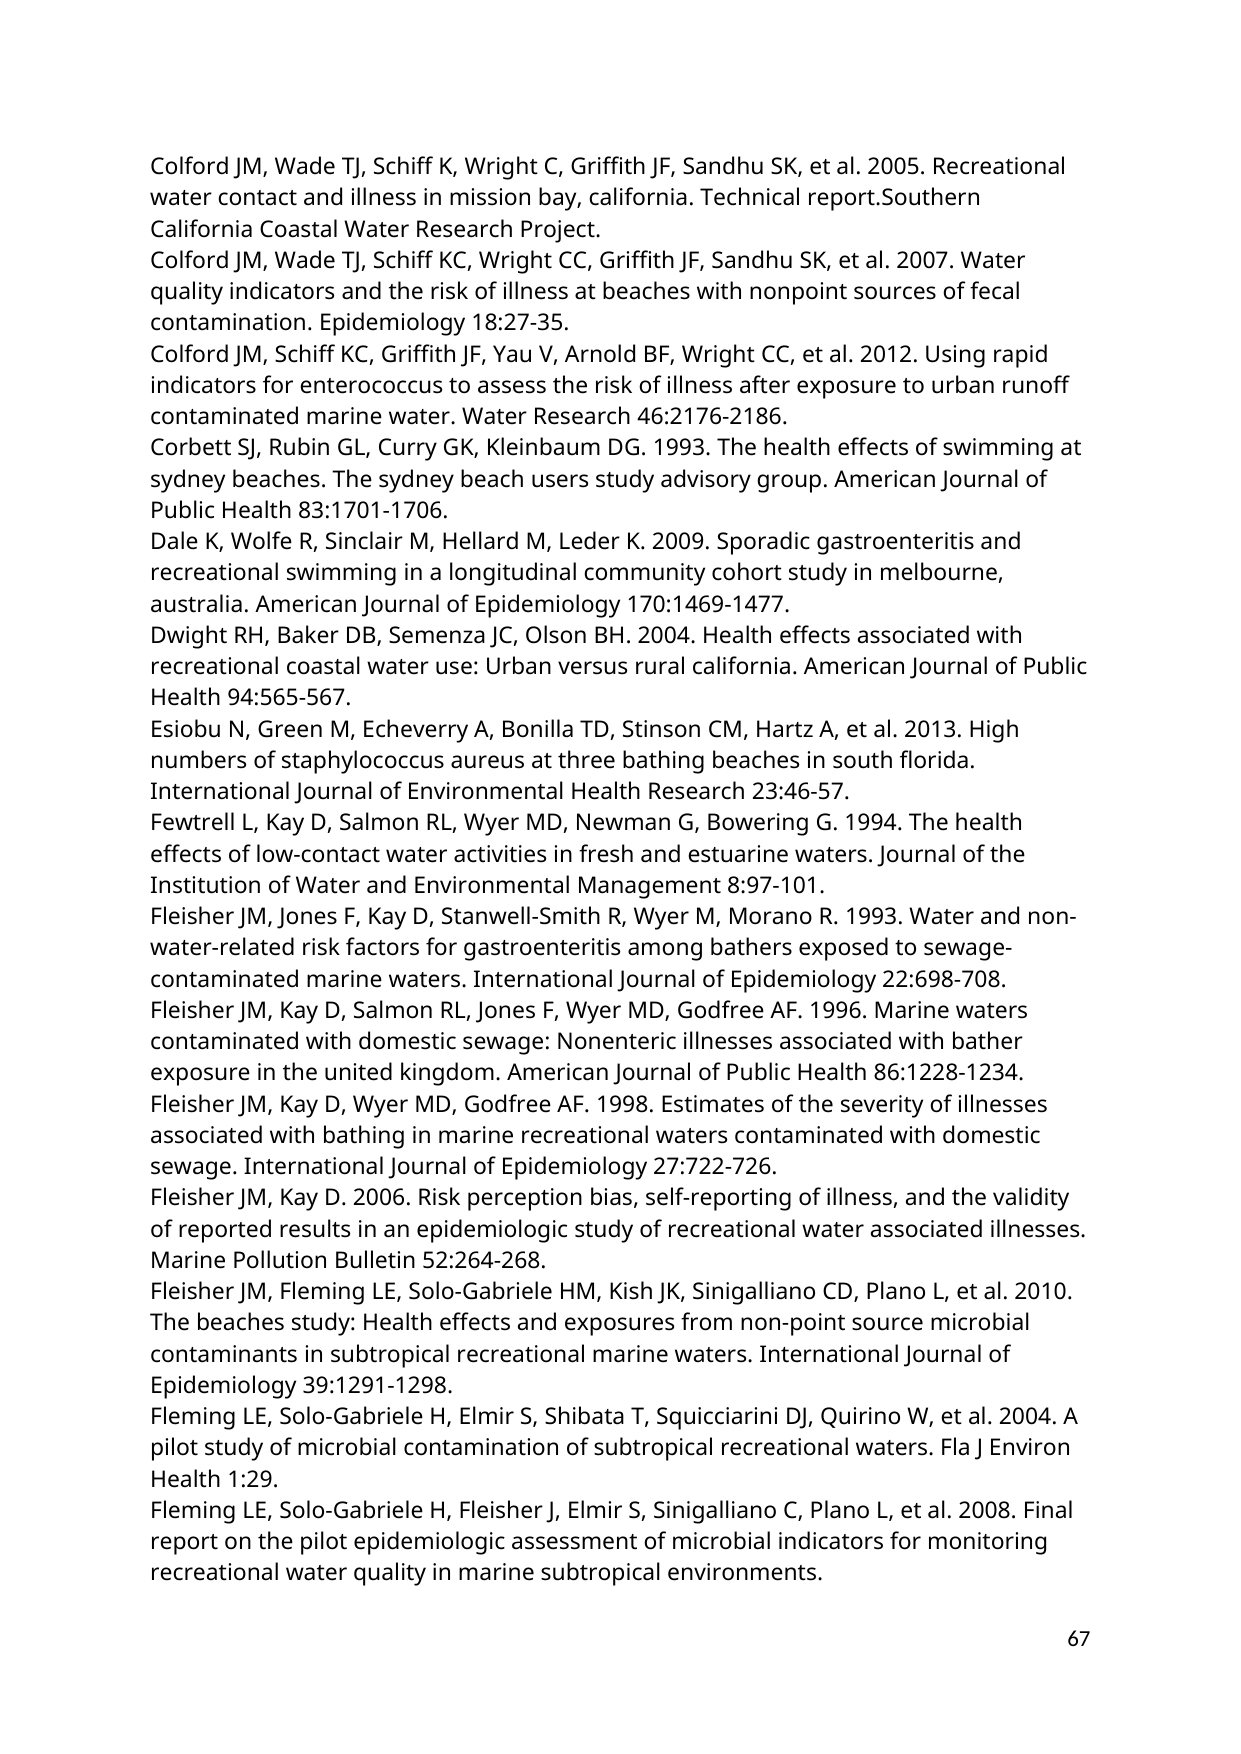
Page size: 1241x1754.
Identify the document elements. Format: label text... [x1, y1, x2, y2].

text Dale K, Wolfe R, Sinclair M, Hellard M, Leder K. 2009. Sporadic gastroenteritis and recreational swimming in a longitudinal community cohort study in melbourne, australia. American Journal of Epidemiology 170:1469-1477. [150, 525, 1090, 619]
text Esiobu N, Green M, Echeverry A, Bonilla TD, Stinson CM, Hartz A, et al. 2013. High numbers of staphylococcus aureus at three bathing beaches in south florida. International Journal of Environmental Health Research 23:46-57. [150, 712, 1090, 806]
text Colford JM, Wade TJ, Schiff K, Wright C, Griffith JF, Sandhu SK, et al. 2005. Recreational water contact and illness in mission bay, california. Technical report.Southern California Coastal Water Research Project. [150, 150, 1090, 244]
text Fleisher JM, Kay D. 2006. Risk perception bias, self-reporting of illness, and the validity of reported results in an epidemiologic study of recreational water associated illnesses. Marine Pollution Bulletin 52:264-268. [150, 1181, 1090, 1275]
text Fleisher JM, Kay D, Wyer MD, Godfree AF. 1998. Estimates of the severity of illnesses associated with bathing in marine recreational waters contaminated with domestic sewage. International Journal of Epidemiology 27:722-726. [150, 1087, 1090, 1181]
text Fleisher JM, Kay D, Salmon RL, Jones F, Wyer MD, Godfree AF. 1996. Marine waters contaminated with domestic sewage: Nonenteric illnesses associated with bather exposure in the united kingdom. American Journal of Public Health 86:1228-1234. [150, 994, 1090, 1087]
text Fleisher JM, Jones F, Kay D, Stanwell-Smith R, Wyer M, Morano R. 1993. Water and non-water-related risk factors for gastroenteritis among bathers exposed to sewage-contaminated marine waters. International Journal of Epidemiology 22:698-708. [150, 900, 1090, 994]
text Fleming LE, Solo-Gabriele H, Fleisher J, Elmir S, Sinigalliano C, Plano L, et al. 2008. Final report on the pilot epidemiologic assessment of microbial indicators for monitoring recreational water quality in marine subtropical environments. [150, 1494, 1090, 1587]
text Colford JM, Wade TJ, Schiff KC, Wright CC, Griffith JF, Sandhu SK, et al. 2007. Water quality indicators and the risk of illness at beaches with nonpoint sources of fecal contamination. Epidemiology 18:27-35. [150, 244, 1090, 337]
text Fewtrell L, Kay D, Salmon RL, Wyer MD, Newman G, Bowering G. 1994. The health effects of low-contact water activities in fresh and estuarine waters. Journal of the Institution of Water and Environmental Management 8:97-101. [150, 806, 1090, 900]
text Corbett SJ, Rubin GL, Curry GK, Kleinbaum DG. 1993. The health effects of swimming at sydney beaches. The sydney beach users study advisory group. American Journal of Public Health 83:1701-1706. [150, 431, 1090, 525]
text Fleming LE, Solo-Gabriele H, Elmir S, Shibata T, Squicciarini DJ, Quirino W, et al. 2004. A pilot study of microbial contamination of subtropical recreational waters. Fla J Environ Health 1:29. [150, 1400, 1090, 1494]
text Fleisher JM, Fleming LE, Solo-Gabriele HM, Kish JK, Sinigalliano CD, Plano L, et al. 2010. The beaches study: Health effects and exposures from non-point source microbial contaminants in subtropical recreational marine waters. International Journal of Epidemiology 39:1291-1298. [150, 1275, 1090, 1400]
text Dwight RH, Baker DB, Semenza JC, Olson BH. 2004. Health effects associated with recreational coastal water use: Urban versus rural california. American Journal of Public Health 94:565-567. [150, 619, 1090, 712]
text Colford JM, Schiff KC, Griffith JF, Yau V, Arnold BF, Wright CC, et al. 2012. Using rapid indicators for enterococcus to assess the risk of illness after exposure to urban runoff contaminated marine water. Water Research 46:2176-2186. [150, 337, 1090, 431]
